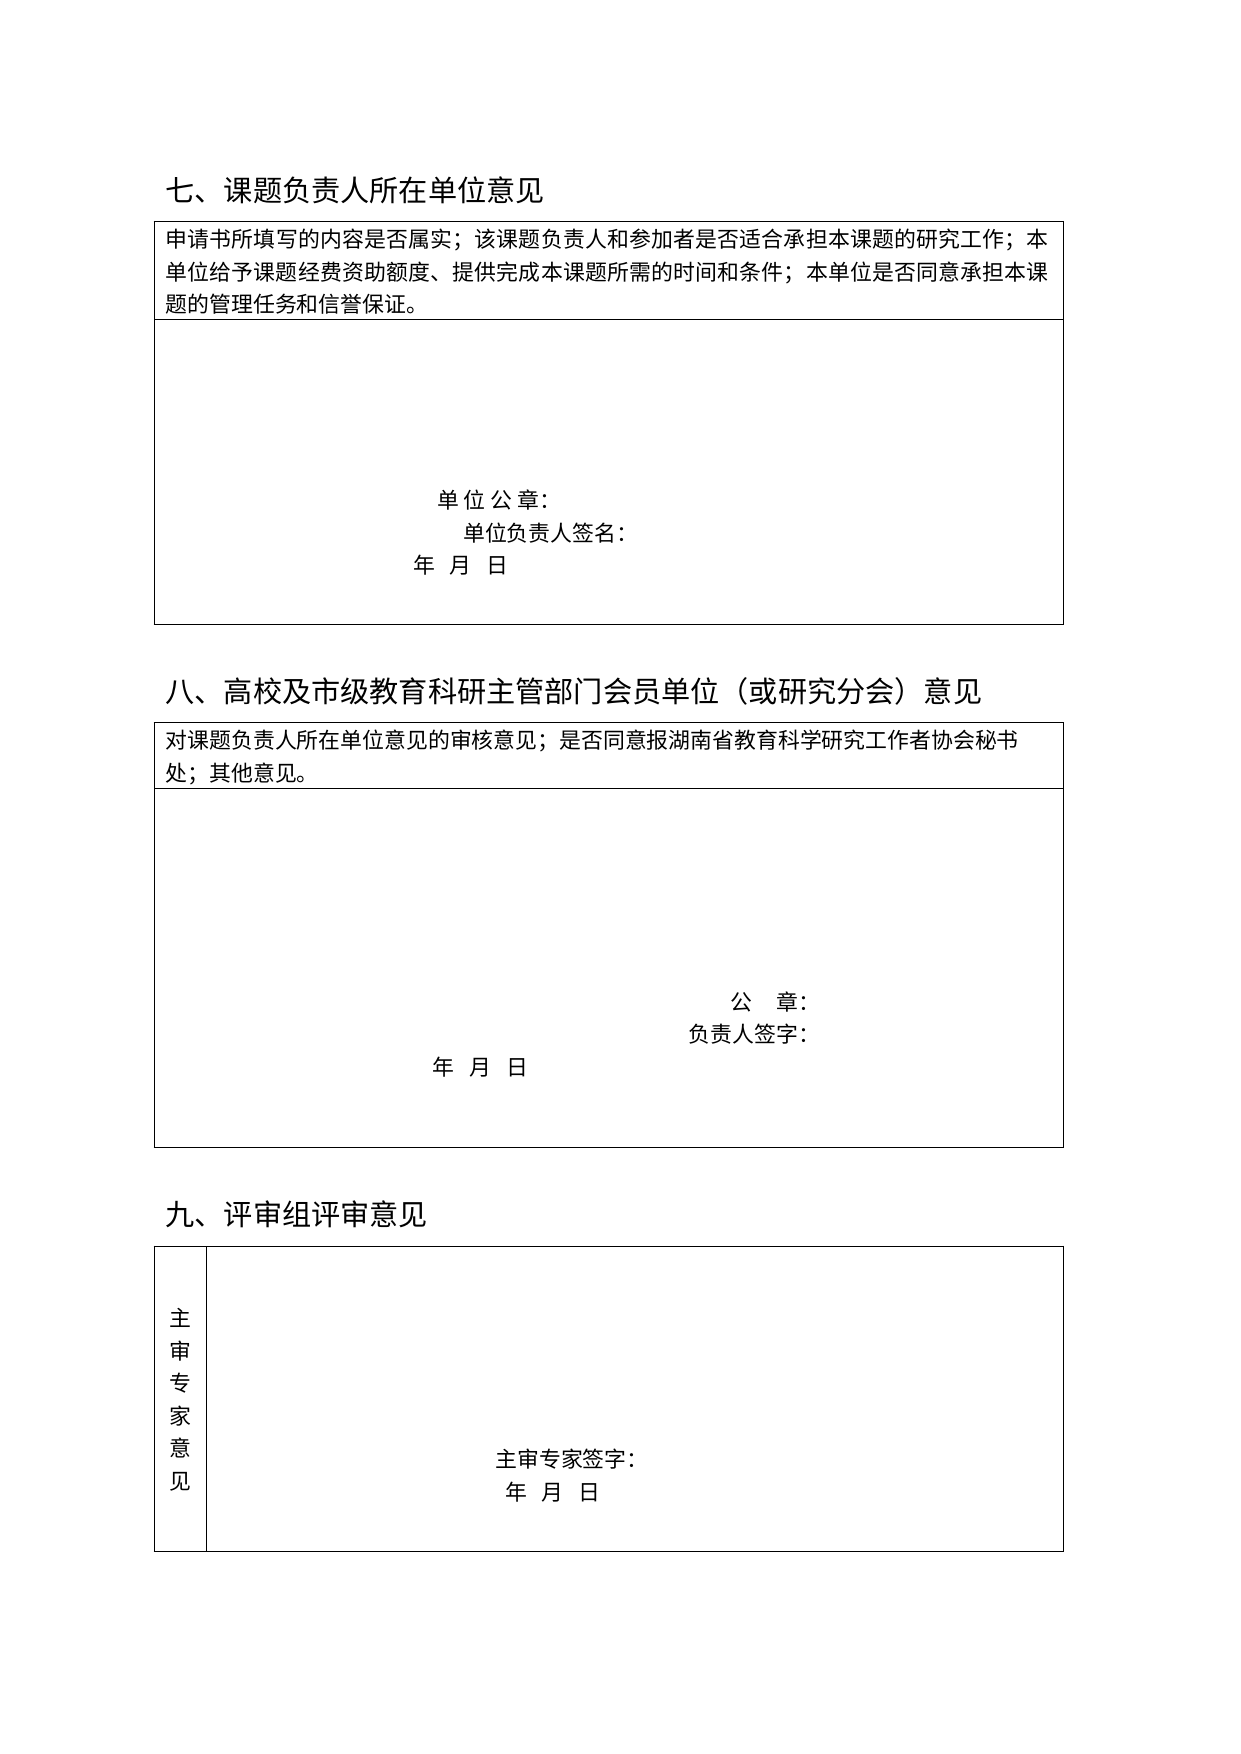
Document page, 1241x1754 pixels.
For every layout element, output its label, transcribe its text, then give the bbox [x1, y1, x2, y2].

text 七、课题负责人所在单位意见 [165, 156, 1075, 221]
table_header 申请书所填写的内容是否属实；该课题负责人和参加者是否适合承担本课题的研究工作；本单位给予课题经费资助额度、提供完成本课题所需的时间和条件；本单位是否同意承担本课题的管理任务和信誉保证。 [155, 222, 1063, 319]
table_cell 公 章： 负责人签字： 年 月 日 [155, 789, 1063, 1147]
table_cell 单 位 公 章： 单位负责人签名： 年 月 日 [155, 320, 1063, 623]
text 九、评审组评审意见 [165, 1181, 1075, 1246]
table_header 主审专家签字： 年 月 日 [207, 1247, 1063, 1551]
text 八、高校及市级教育科研主管部门会员单位（或研究分会）意见 [165, 657, 1075, 722]
table_header 对课题负责人所在单位意见的审核意见；是否同意报湖南省教育科学研究工作者协会秘书处；其他意见。 [155, 723, 1063, 788]
table_header 主 审 专 家 意 见 [155, 1247, 206, 1551]
